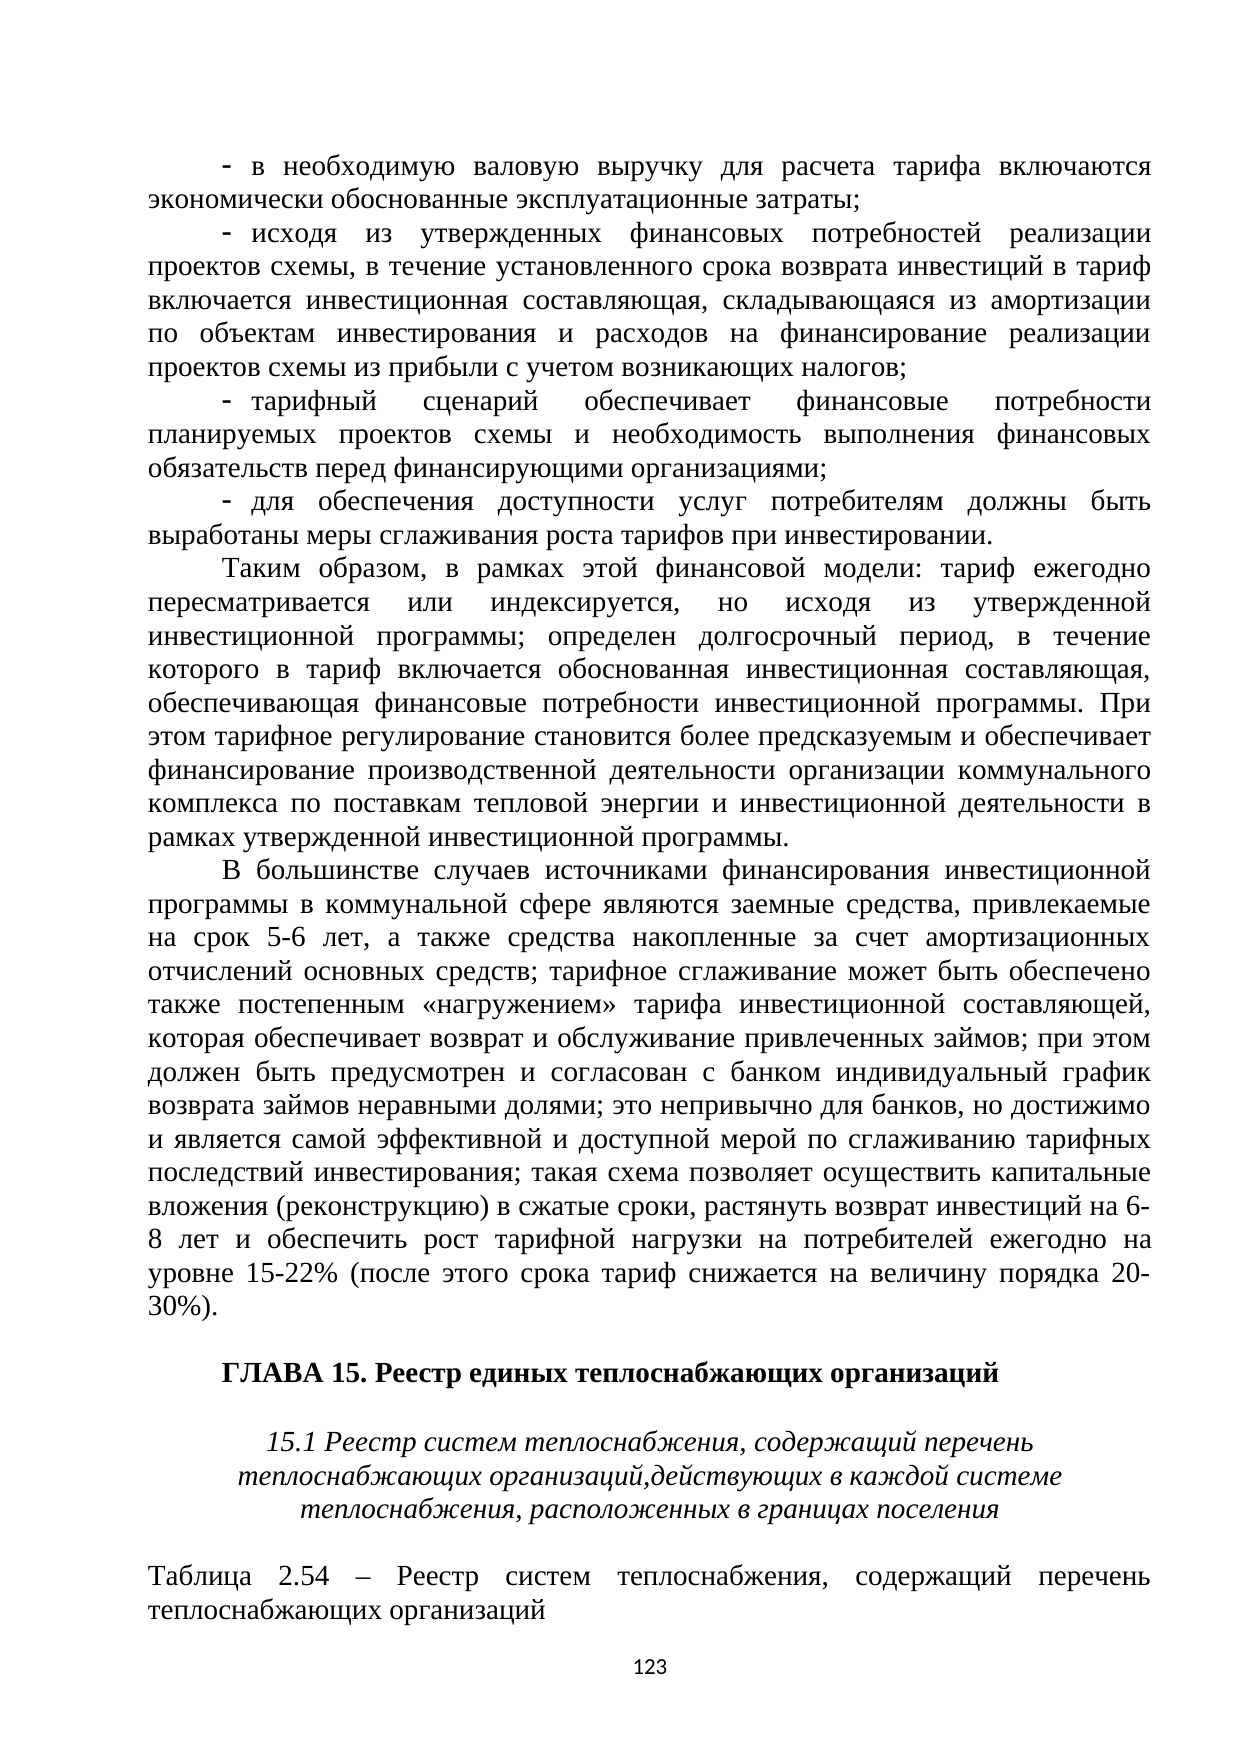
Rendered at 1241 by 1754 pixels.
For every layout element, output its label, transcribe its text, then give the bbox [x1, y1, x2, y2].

list в необходимую валовую выручку для расчета тарифа включаются экономически обоснованные эксплуатационные затраты; [148, 148, 1152, 215]
list Таким образом, в рамках этой финансовой модели: тариф ежегодно пересматривается или индексируется, но исходя из утвержденной инвестиционной программы; определен долгосрочный период, в течение которого в тариф включается обоснованная инвестиционная составляющая, обеспечивающая финансовые потребности инвестиционной программы. При этом тарифное регулирование становится более предсказуемым и обеспечивает финансирование производственной деятельности организации коммунального комплекса по поставкам тепловой энергии и инвестиционной деятельности в рамках утвержденной инвестиционной программы. [148, 551, 1152, 852]
subtitle ГЛАВА 15. Реестр единых теплоснабжающих организаций [148, 1355, 1152, 1389]
list для обеспечения доступности услуг потребителям должны быть выработаны меры сглаживания роста тарифов при инвестировании. [148, 483, 1152, 551]
list исходя из утвержденных финансовых потребностей реализации проектов схемы, в течение установленного срока возврата инвестиций в тариф включается инвестиционная составляющая, складывающаяся из амортизации по объектам инвестирования и расходов на финансирование реализации проектов схемы из прибыли с учетом возникающих налогов; [148, 215, 1152, 383]
text Таблица 2.54 – Реестр систем теплоснабжения, содержащий перечень теплоснабжающих организаций [148, 1558, 1152, 1626]
list тарифный сценарий обеспечивает финансовые потребности планируемых проектов схемы и необходимость выполнения финансовых обязательств перед финансирующими организациями; [148, 383, 1152, 483]
list В большинстве случаев источниками финансирования инвестиционной программы в коммунальной сфере являются заемные средства, привлекаемые на срок 5-6 лет, а также средства накопленные за счет амортизационных отчислений основных средств; тарифное сглаживание может быть обеспечено также постепенным «нагружением» тарифа инвестиционной составляющей, которая обеспечивает возврат и обслуживание привлеченных займов; при этом должен быть предусмотрен и согласован с банком индивидуальный график возврата займов неравными долями; это непривычно для банков, но достижимо и является самой эффективной и доступной мерой по сглаживанию тарифных последствий инвестирования; такая схема позволяет осуществить капитальные вложения (реконструкцию) в сжатые сроки, растянуть возврат инвестиций на 6-8 лет и обеспечить рост тарифной нагрузки на потребителей ежегодно на уровне 15-22% (после этого срока тариф снижается на величину порядка 20-30%). [148, 852, 1152, 1322]
subtitle 15.1 Реестр систем теплоснабжения, содержащий перечень теплоснабжающих организаций,действующих в каждой системе теплоснабжения, расположенных в границах поселения [148, 1424, 1152, 1525]
